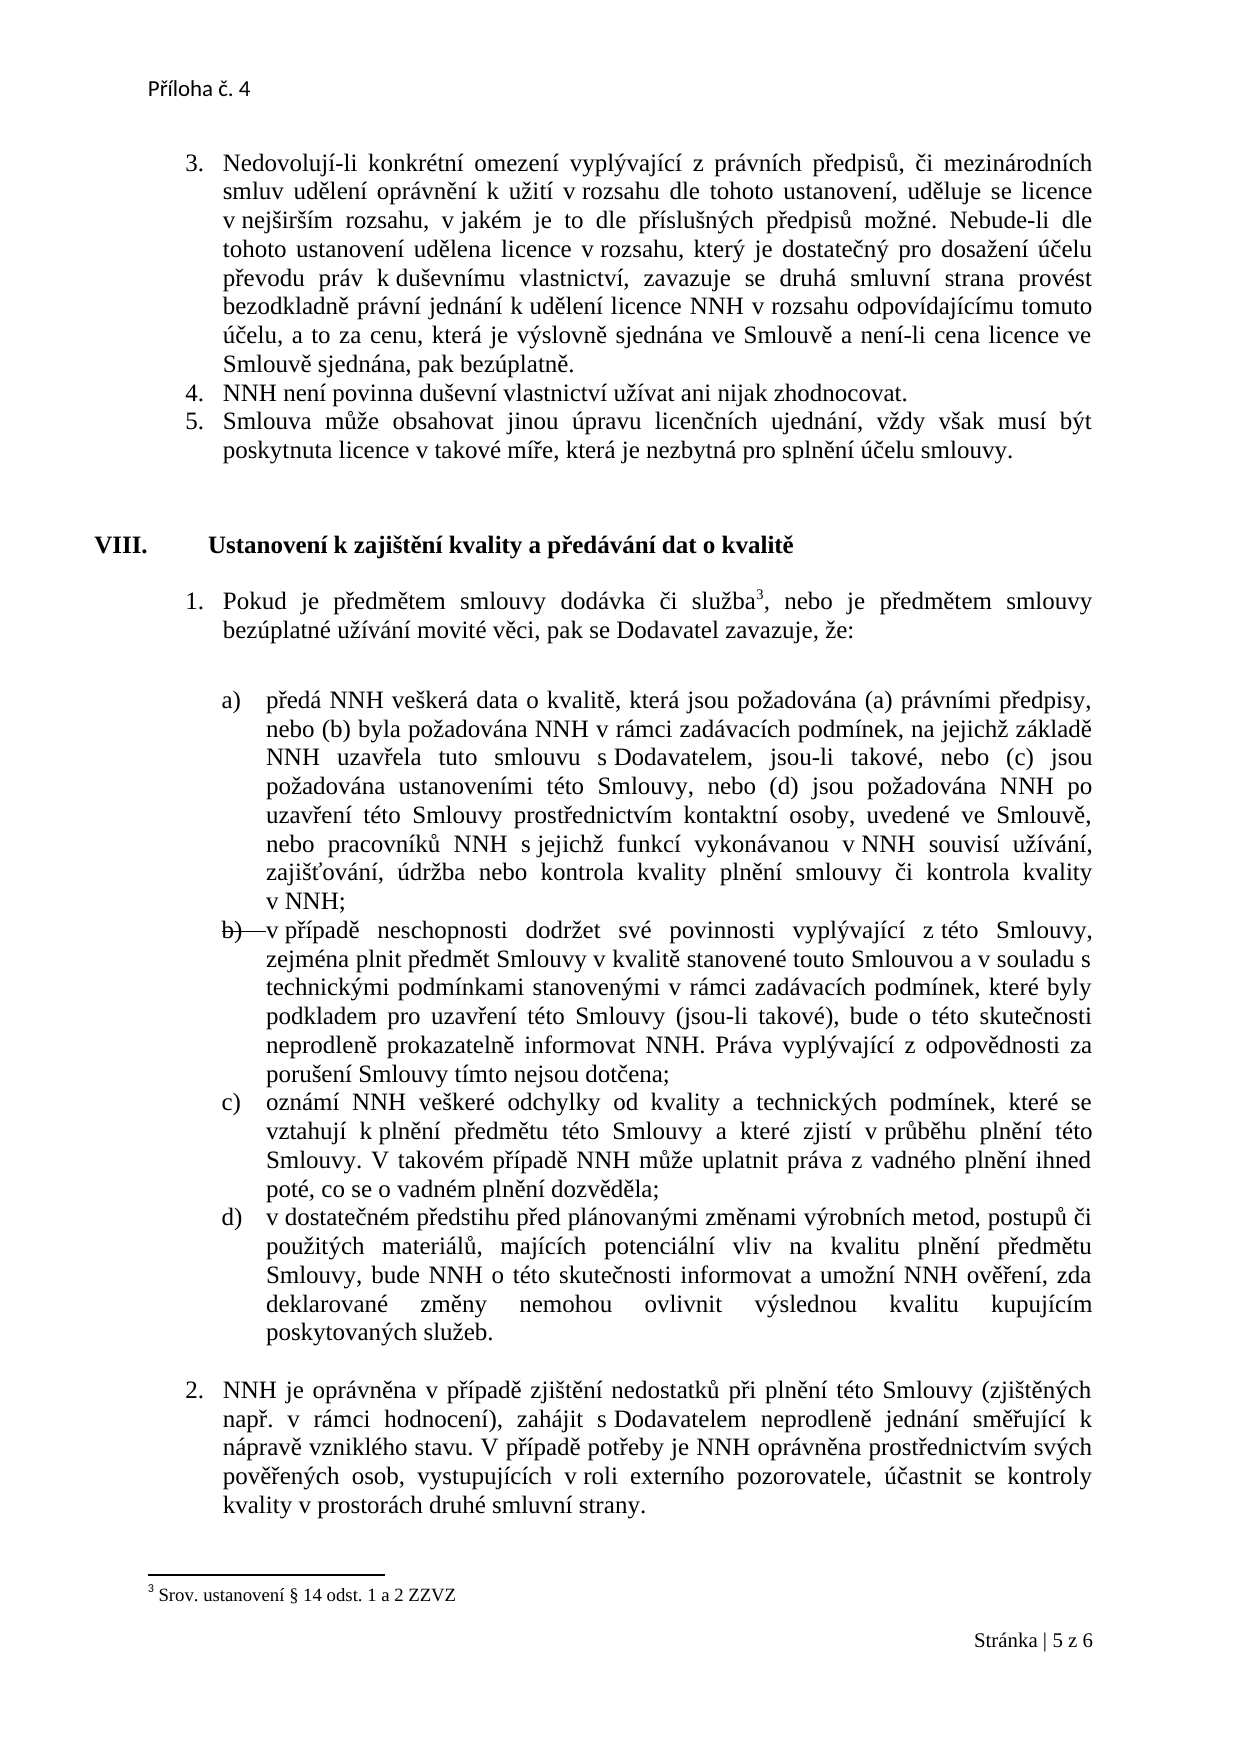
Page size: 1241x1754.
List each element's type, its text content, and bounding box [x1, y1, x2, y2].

text oznámí NNH veškeré odchylky od kvality a technických podmínek, které se vztahují k plnění předmětu této Smlouvy a které zjistí v průběhu plnění této Smlouvy. V takovém případě NNH může uplatnit práva z vadného plnění ihned poté, co se o vadném plnění dozvěděla; [221, 1087, 1093, 1202]
list Smlouva může obsahovat jinou úpravu licenčních ujednání, vždy však musí být poskytnuta licence v takové míře, která je nezbytná pro splnění účelu smlouvy. [185, 406, 1093, 464]
list Nedovolují-li konkrétní omezení vyplývající z právních předpisů, či mezinárodních smluv udělení oprávnění k užití v rozsahu dle tohoto ustanovení, uděluje se licence v nejširším rozsahu, v jakém je to dle příslušných předpisů možné. Nebude-li dle tohoto ustanovení udělena licence v rozsahu, který je dostatečný pro dosažení účelu převodu práv k duševnímu vlastnictví, zavazuje se druhá smluvní strana provést bezodkladně právní jednání k udělení licence NNH v rozsahu odpovídajícímu tomuto účelu, a to za cenu, která je výslovně sjednána ve Smlouvě a není-li cena licence ve Smlouvě sjednána, pak bezúplatně. [185, 148, 1093, 378]
list předá NNH veškerá data o kvalitě, která jsou požadována (a) právními předpisy, nebo (b) byla požadována NNH v rámci zadávacích podmínek, na jejichž základě NNH uzavřela tuto smlouvu s Dodavatelem, jsou-li takové, nebo (c) jsou požadována ustanoveními této Smlouvy, nebo (d) jsou požadována NNH po uzavření této Smlouvy prostřednictvím kontaktní osoby, uvedené ve Smlouvě, nebo pracovníků NNH s jejichž funkcí vykonávanou v NNH souvisí užívání, zajišťování, údržba nebo kontrola kvality plnění smlouvy či kontrola kvality v NNH; [221, 685, 1093, 915]
list v případě neschopnosti dodržet své povinnosti vyplývající z této Smlouvy, zejména plnit předmět Smlouvy v kvalitě stanovené touto Smlouvou a v souladu s technickými podmínkami stanovenými v rámci zadávacích podmínek, které byly podkladem pro uzavření této Smlouvy (jsou-li takové), bude o této skutečnosti neprodleně prokazatelně informovat NNH. Práva vyplývající z odpovědnosti za porušení Smlouvy tímto nejsou dotčena; [221, 915, 1093, 1087]
subtitle Ustanovení k zajištění kvality a předávání dat o kvalitě [148, 530, 1093, 559]
text v dostatečném předstihu před plánovanými změnami výrobních metod, postupů či použitých materiálů, majících potenciální vliv na kvalitu plnění předmětu Smlouvy, bude NNH o této skutečnosti informovat a umožní NNH ověření, zda deklarované změny nemohou ovlivnit výslednou kvalitu kupujícím poskytovaných služeb. [221, 1202, 1093, 1346]
list NNH není povinna duševní vlastnictví užívat ani nijak zhodnocovat. [185, 378, 1093, 406]
list NNH je oprávněna v případě zjištění nedostatků při plnění této Smlouvy (zjištěných např. v rámci hodnocení), zahájit s Dodavatelem neprodleně jednání směřující k nápravě vzniklého stavu. V případě potřeby je NNH oprávněna prostřednictvím svých pověřených osob, vystupujících v roli externího pozorovatele, účastnit se kontroly kvality v prostorách druhé smluvní strany. [185, 1375, 1093, 1519]
list Pokud je předmětem smlouvy dodávka či služba, nebo je předmětem smlouvy bezúplatné užívání movité věci, pak se Dodavatel zavazuje, že: [185, 586, 1093, 644]
